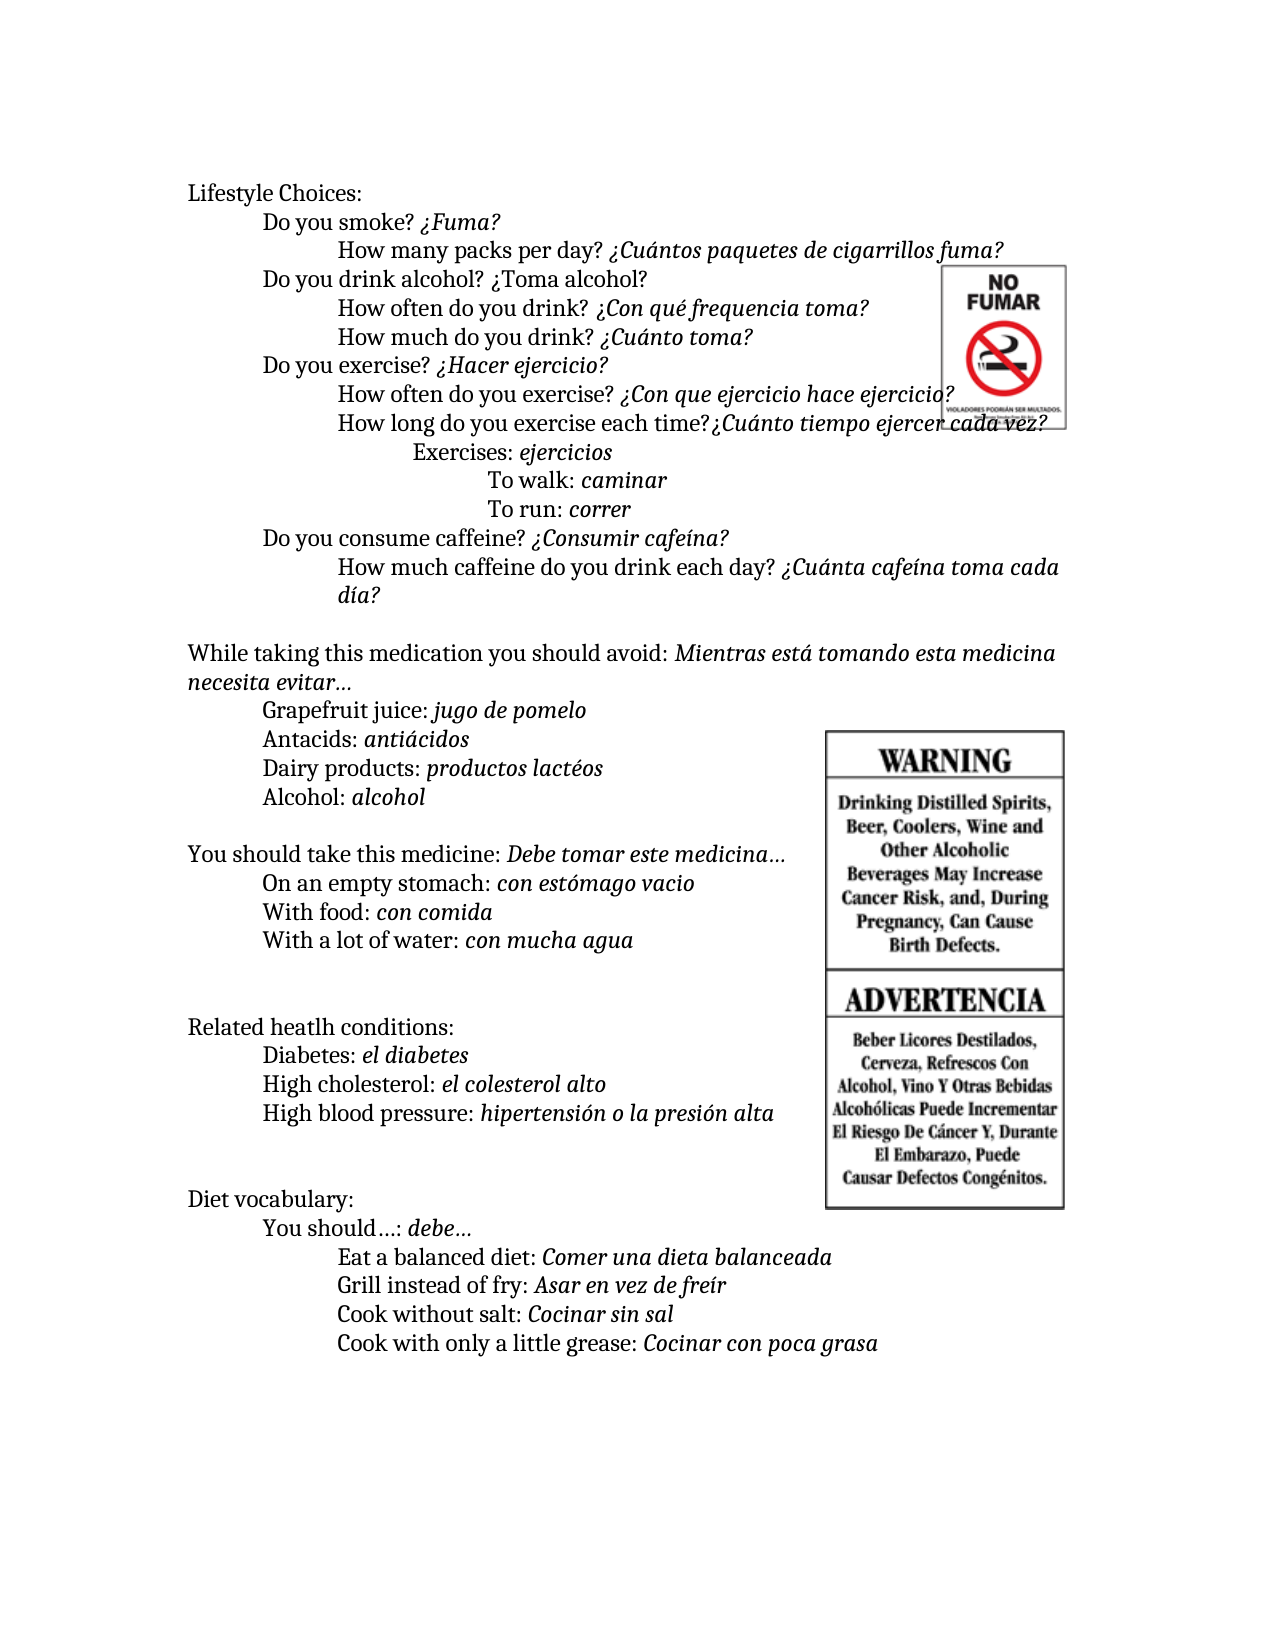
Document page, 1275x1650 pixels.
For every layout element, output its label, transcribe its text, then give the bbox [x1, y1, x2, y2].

text Dairy products: productos lactéos [187, 754, 1087, 782]
picture [825, 811, 1065, 840]
text Do you exercise? ¿Hacer ejercicio? [187, 351, 1087, 380]
text While taking this medication you should avoid: Mientras está tomando esta medicina necesita evitar… [187, 639, 1087, 696]
text How long do you exercise each time?¿Cuánto tiempo ejercer cada vez? [187, 409, 1087, 437]
text Lifestyle Choices: [187, 179, 1087, 207]
text Do you consume caffeine? ¿Consumir cafeína? [187, 524, 1087, 552]
text To run: correr [187, 495, 1087, 524]
text You should take this medicine: Debe tomar este medicina… [187, 840, 1087, 869]
text Related heatlh conditions: [187, 1012, 1087, 1041]
text Antacids: antiácidos [187, 725, 1087, 754]
picture [825, 1127, 1065, 1185]
text High cholesterol: el colesterol alto [187, 1070, 1087, 1099]
text On an empty stomach: con estómago vacio [187, 869, 1087, 897]
text Diabetes: el diabetes [187, 1041, 1087, 1070]
text Do you drink alcohol? ¿Toma alcohol? How often do you drink? ¿Con qué frequencia toma? [187, 265, 1087, 322]
text Eat a balanced diet: Comer una dieta balanceada [187, 1242, 1087, 1271]
text How much do you drink? ¿Cuánto toma? [187, 322, 1087, 351]
text Do you smoke? ¿Fuma? [187, 207, 1087, 236]
text Diet vocabulary: [187, 1185, 1087, 1214]
text How much caffeine do you drink each day? ¿Cuánta cafeína toma cada día? [337, 552, 1087, 610]
text With food: con comida [187, 897, 1087, 926]
text To walk: caminar [187, 466, 1087, 495]
text Alcohol: alcohol [187, 782, 1087, 811]
text Cook without salt: Cocinar sin sal [187, 1300, 1087, 1329]
text You should…: debe… [187, 1214, 1087, 1242]
text High blood pressure: hipertensión o la presión alta [187, 1099, 1087, 1127]
text Exercises: ejercicios [337, 437, 1087, 466]
text Grill instead of fry: Asar en vez de freír [187, 1271, 1087, 1300]
text Cook with only a little grease: Cocinar con poca grasa [187, 1329, 1087, 1357]
picture [825, 955, 1065, 1012]
text With a lot of water: con mucha agua [187, 926, 1087, 955]
text How many packs per day? ¿Cuántos paquetes de cigarrillos fuma? [187, 236, 1087, 265]
text How often do you exercise? ¿Con que ejercicio hace ejercicio? [187, 380, 1087, 409]
text Grapefruit juice: jugo de pomelo [187, 696, 1087, 725]
